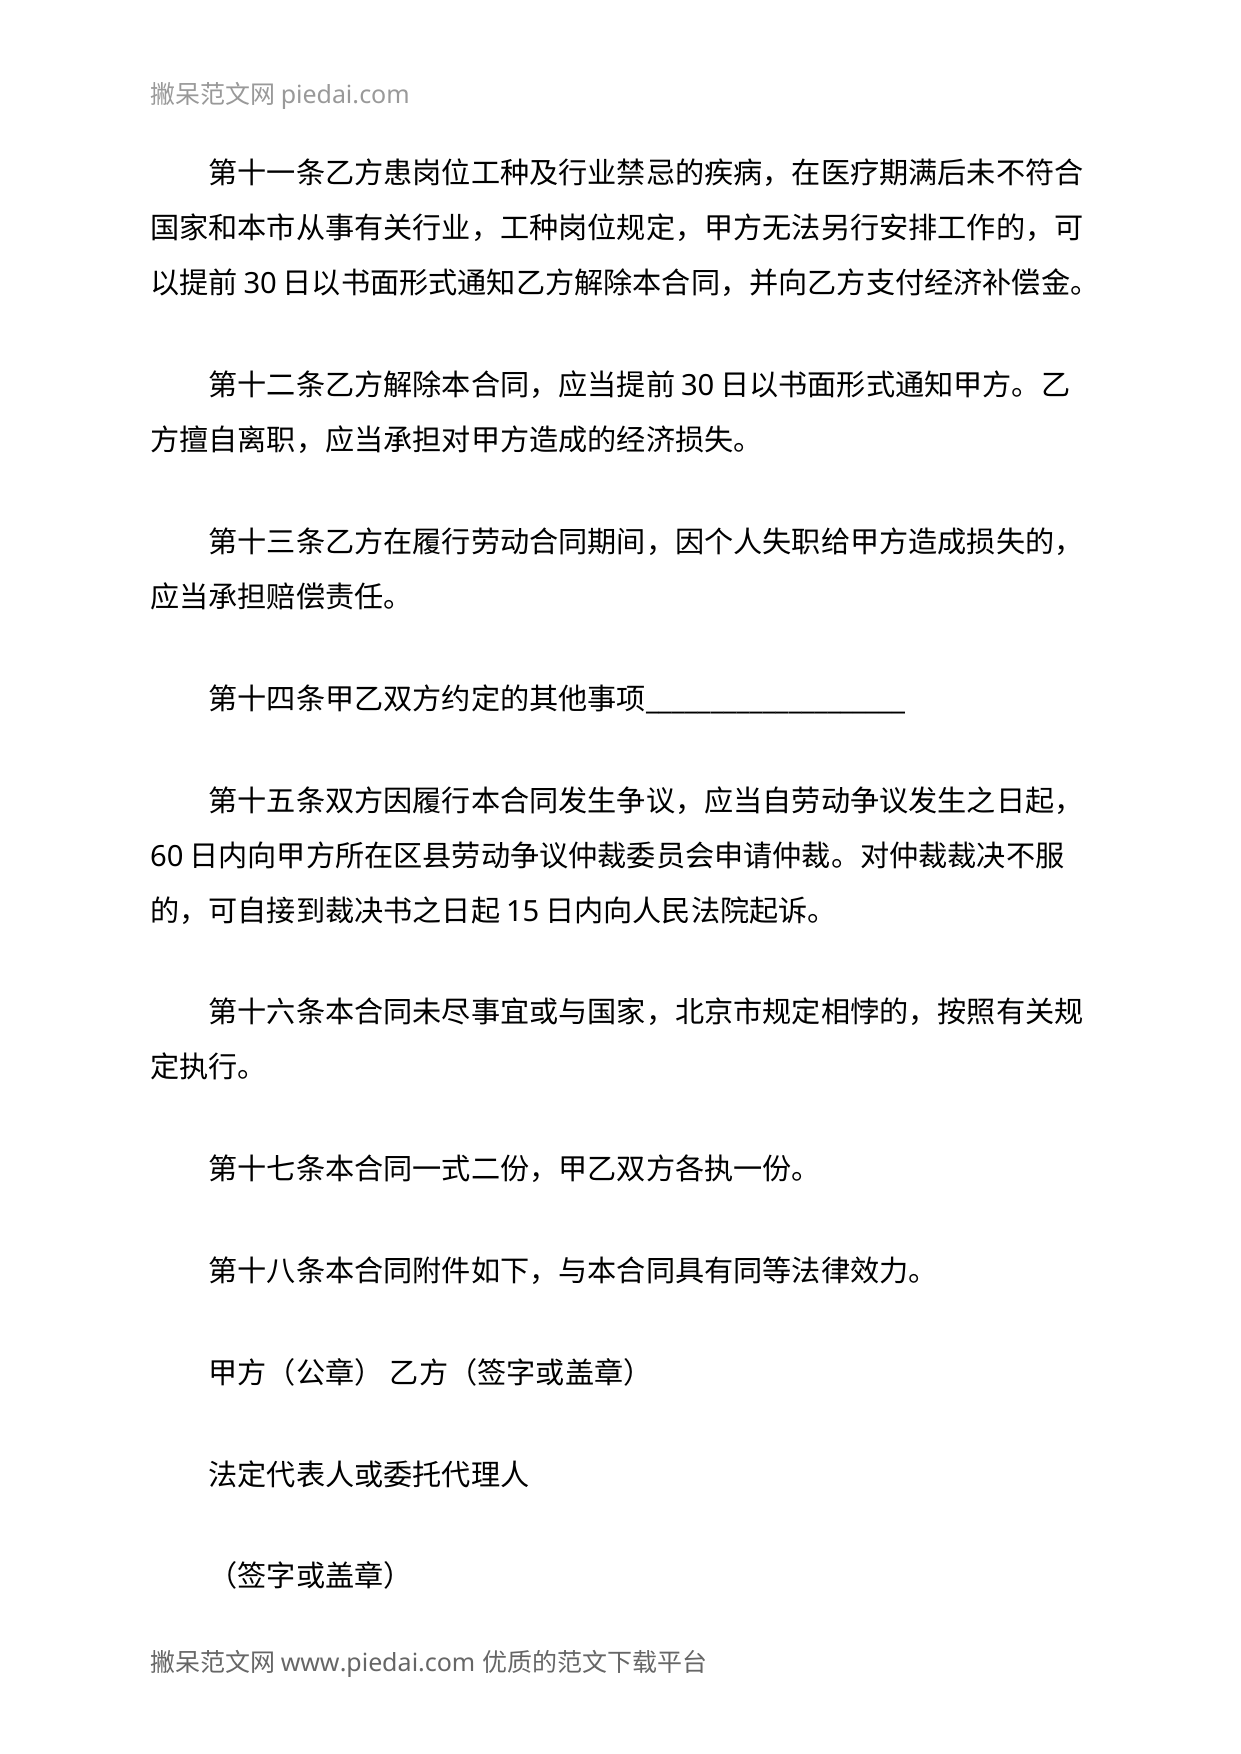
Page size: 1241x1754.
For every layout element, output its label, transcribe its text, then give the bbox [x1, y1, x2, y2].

text 第十四条甲乙双方约定的其他事项____________________ [150, 675, 1090, 718]
text 第十五条双方因履行本合同发生争议，应当自劳动争议发生之日起，60日内向甲方所在区县劳动争议仲裁委员会申请仲裁。对仲裁裁决不服的，可自接到裁决书之日起15日内向人民法院起诉。 [150, 777, 1090, 929]
text 第十三条乙方在履行劳动合同期间，因个人失职给甲方造成损失的，应当承担赔偿责任。 [150, 518, 1090, 616]
text 第十一条乙方患岗位工种及行业禁忌的疾病，在医疗期满后未不符合国家和本市从事有关行业，工种岗位规定，甲方无法另行安排工作的，可以提前30日以书面形式通知乙方解除本合同，并向乙方支付经济补偿金。 [150, 150, 1090, 302]
text （签字或盖章） [150, 1553, 1090, 1595]
text 第十六条本合同未尽事宜或与国家，北京市规定相悖的，按照有关规定执行。 [150, 989, 1090, 1086]
text 法定代表人或委托代理人 [150, 1451, 1090, 1493]
text 第十七条本合同一式二份，甲乙双方各执一份。 [150, 1146, 1090, 1188]
text 第十八条本合同附件如下，与本合同具有同等法律效力。 [150, 1247, 1090, 1290]
text 甲方（公章） 乙方（签字或盖章） [150, 1349, 1090, 1392]
text 第十二条乙方解除本合同，应当提前30日以书面形式通知甲方。乙方擅自离职，应当承担对甲方造成的经济损失。 [150, 362, 1090, 459]
